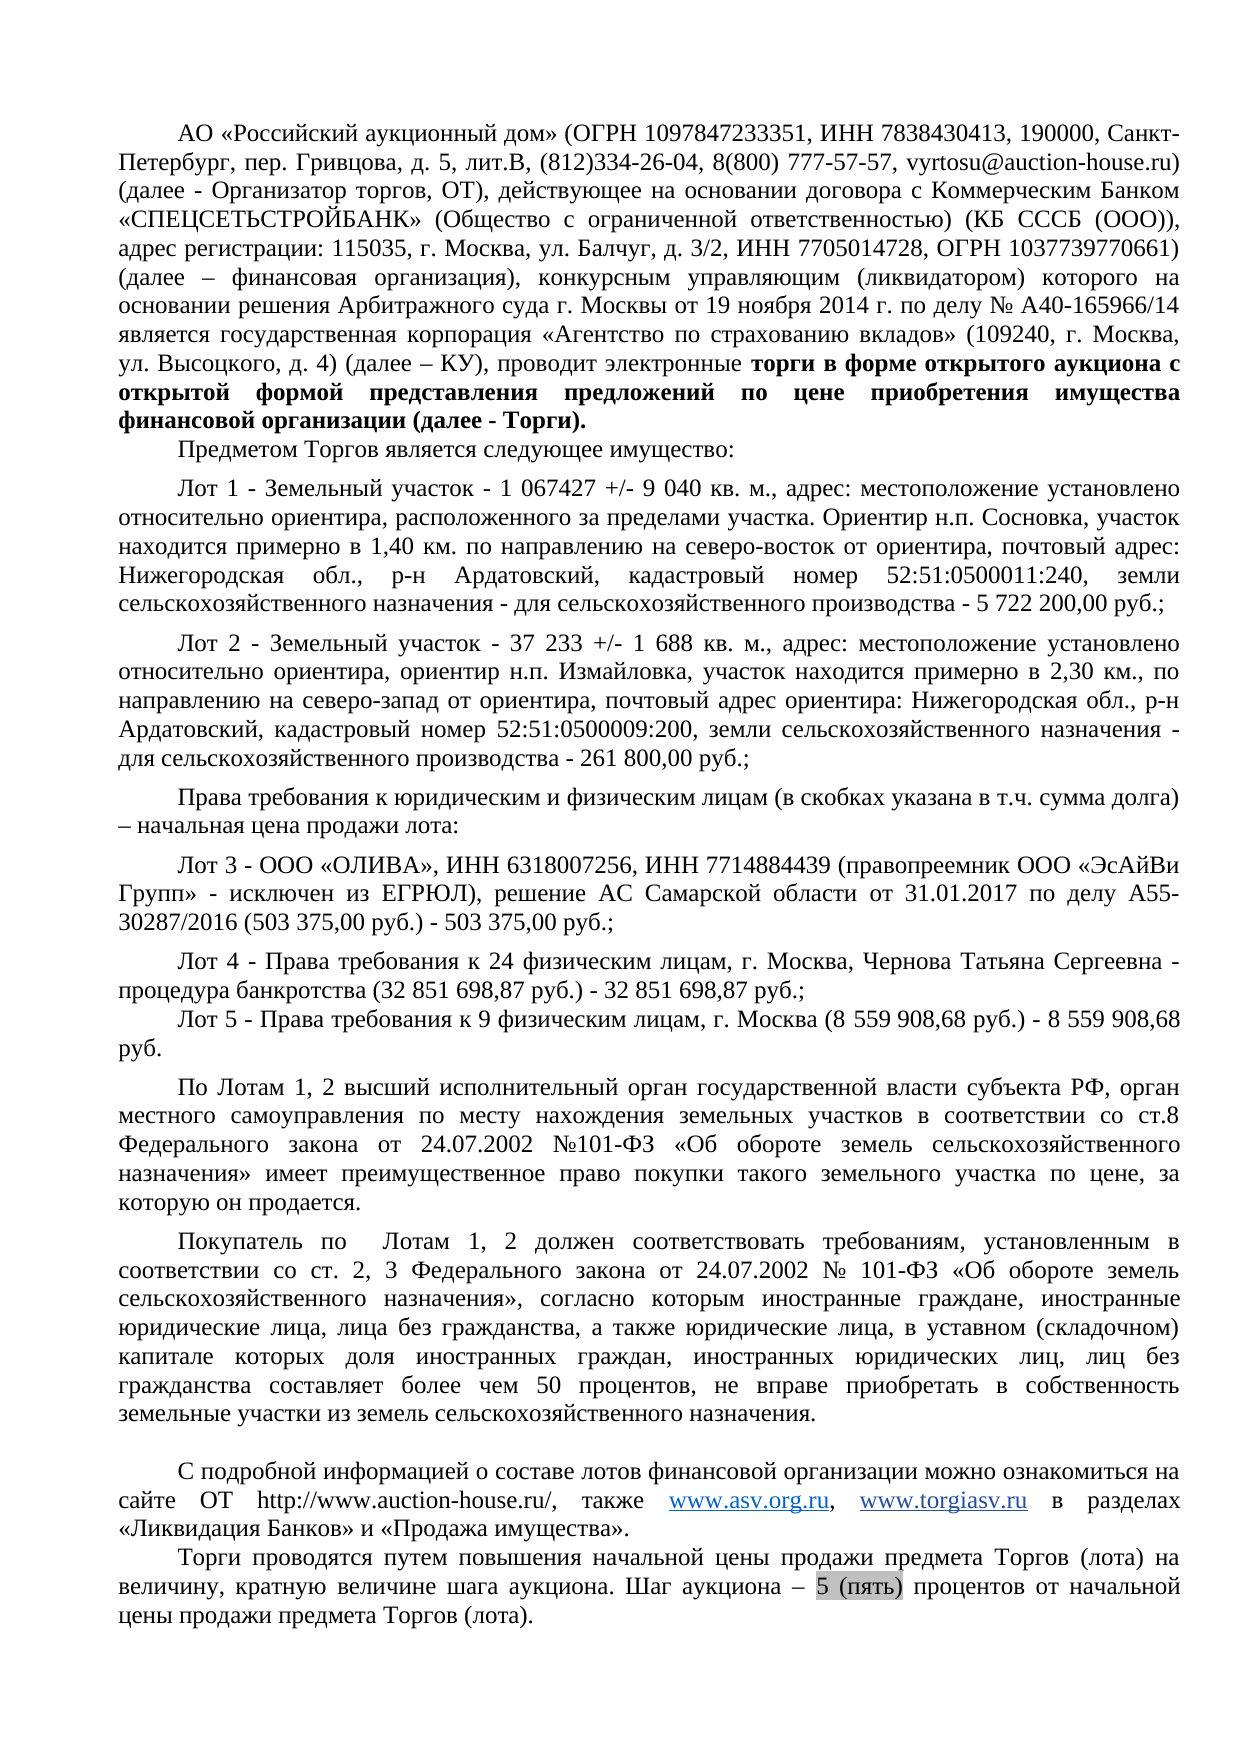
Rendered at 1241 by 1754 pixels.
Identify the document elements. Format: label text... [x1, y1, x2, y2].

text Торги проводятся путем повышения начальной цены продажи предмета Торгов (лота) на величину, кратную величине шага аукциона. Шаг аукциона – 5 (пять) процентов от начальной цены продажи предмета Торгов (лота). [118, 1542, 1181, 1628]
text АО «Российский аукционный дом» (ОГРН 1097847233351, ИНН 7838430413, 190000, Санкт-Петербург, пер. Гривцова, д. 5, лит.В, (812)334-26-04, 8(800) 777-57-57, vyrtosu@auction-house.ru) (далее - Организатор торгов, ОТ), действующее на основании договора с Коммерческим Банком «СПЕЦСЕТЬСТРОЙБАНК» (Общество с ограниченной ответственностью) (КБ СССБ (ООО)), адрес регистрации: 115035, г. Москва, ул. Балчуг, д. 3/2, ИНН 7705014728, ОГРН 1037739770661) (далее – финансовая организация), конкурсным управляющим (ликвидатором) которого на основании решения Арбитражного суда г. Москвы от 19 ноября 2014 г. по делу № А40-165966/14 является государственная корпорация «Агентство по страхованию вкладов» (109240, г. Москва, ул. Высоцкого, д. 4) (далее – КУ), проводит электронные торги в форме открытого аукциона с открытой формой представления предложений по цене приобретения имущества финансовой организации (далее - Торги). [118, 118, 1181, 434]
text Предметом Торгов является следующее имущество: [118, 434, 1181, 463]
text Лот 1 - Земельный участок - 1 067427 +/- 9 040 кв. м., адрес: местоположение установлено относительно ориентира, расположенного за пределами участка. Ориентир н.п. Сосновка, участок находится примерно в 1,40 км. по направлению на северо-восток от ориентира, почтовый адрес: Нижегородская обл., р-н Ардатовский, кадастровый номер 52:51:0500011:240, земли сельскохозяйственного назначения - для сельскохозяйственного производства - 5 722 200,00 руб.; [118, 473, 1181, 617]
text Права требования к юридическим и физическим лицам (в скобках указана в т.ч. сумма долга) – начальная цена продажи лота: [118, 782, 1181, 839]
text Лот 5 - Права требования к 9 физическим лицам, г. Москва (8 559 908,68 руб.) - 8 559 908,68 руб. [118, 1004, 1181, 1061]
text Лот 3 - ООО «ОЛИВА», ИНН 6318007256, ИНН 7714884439 (правопреемник ООО «ЭсАйВи Групп» - исключен из ЕГРЮЛ), решение АС Самарской области от 31.01.2017 по делу А55-30287/2016 (503 375,00 руб.) - 503 375,00 руб.; [118, 850, 1181, 936]
text Лот 4 - Права требования к 24 физическим лицам, г. Москва, Чернова Татьяна Сергеевна - процедура банкротства (32 851 698,87 руб.) - 32 851 698,87 руб.; [118, 946, 1181, 1004]
text Лот 2 - Земельный участок - 37 233 +/- 1 688 кв. м., адрес: местоположение установлено относительно ориентира, ориентир н.п. Измайловка, участок находится примерно в 2,30 км., по направлению на северо-запад от ориентира, почтовый адрес ориентира: Нижегородская обл., р-н Ардатовский, кадастровый номер 52:51:0500009:200, земли сельскохозяйственного назначения - для сельскохозяйственного производства - 261 800,00 руб.; [118, 628, 1181, 771]
text Покупатель по Лотам 1, 2 должен соответствовать требованиям, установленным в соответствии со ст. 2, 3 Федерального закона от 24.07.2002 № 101-ФЗ «Об обороте земель сельскохозяйственного назначения», согласно которым иностранные граждане, иностранные юридические лица, лица без гражданства, а также юридические лица, в уставном (складочном) капитале которых доля иностранных граждан, иностранных юридических лиц, лиц без гражданства составляет более чем 50 процентов, не вправе приобретать в собственность земельные участки из земель сельскохозяйственного назначения. [118, 1226, 1181, 1427]
text С подробной информацией о составе лотов финансовой организации можно ознакомиться на сайте ОТ http://www.auction-house.ru/, также www.asv.org.ru, www.torgiasv.ru в разделах «Ликвидация Банков» и «Продажа имущества». [118, 1456, 1181, 1542]
text По Лотам 1, 2 высший исполнительный орган государственной власти субъекта РФ, орган местного самоуправления по месту нахождения земельных участков в соответствии со ст.8 Федерального закона от 24.07.2002 №101-ФЗ «Об обороте земель сельскохозяйственного назначения» имеет преимущественное право покупки такого земельного участка по цене, за которую он продается. [118, 1072, 1181, 1216]
